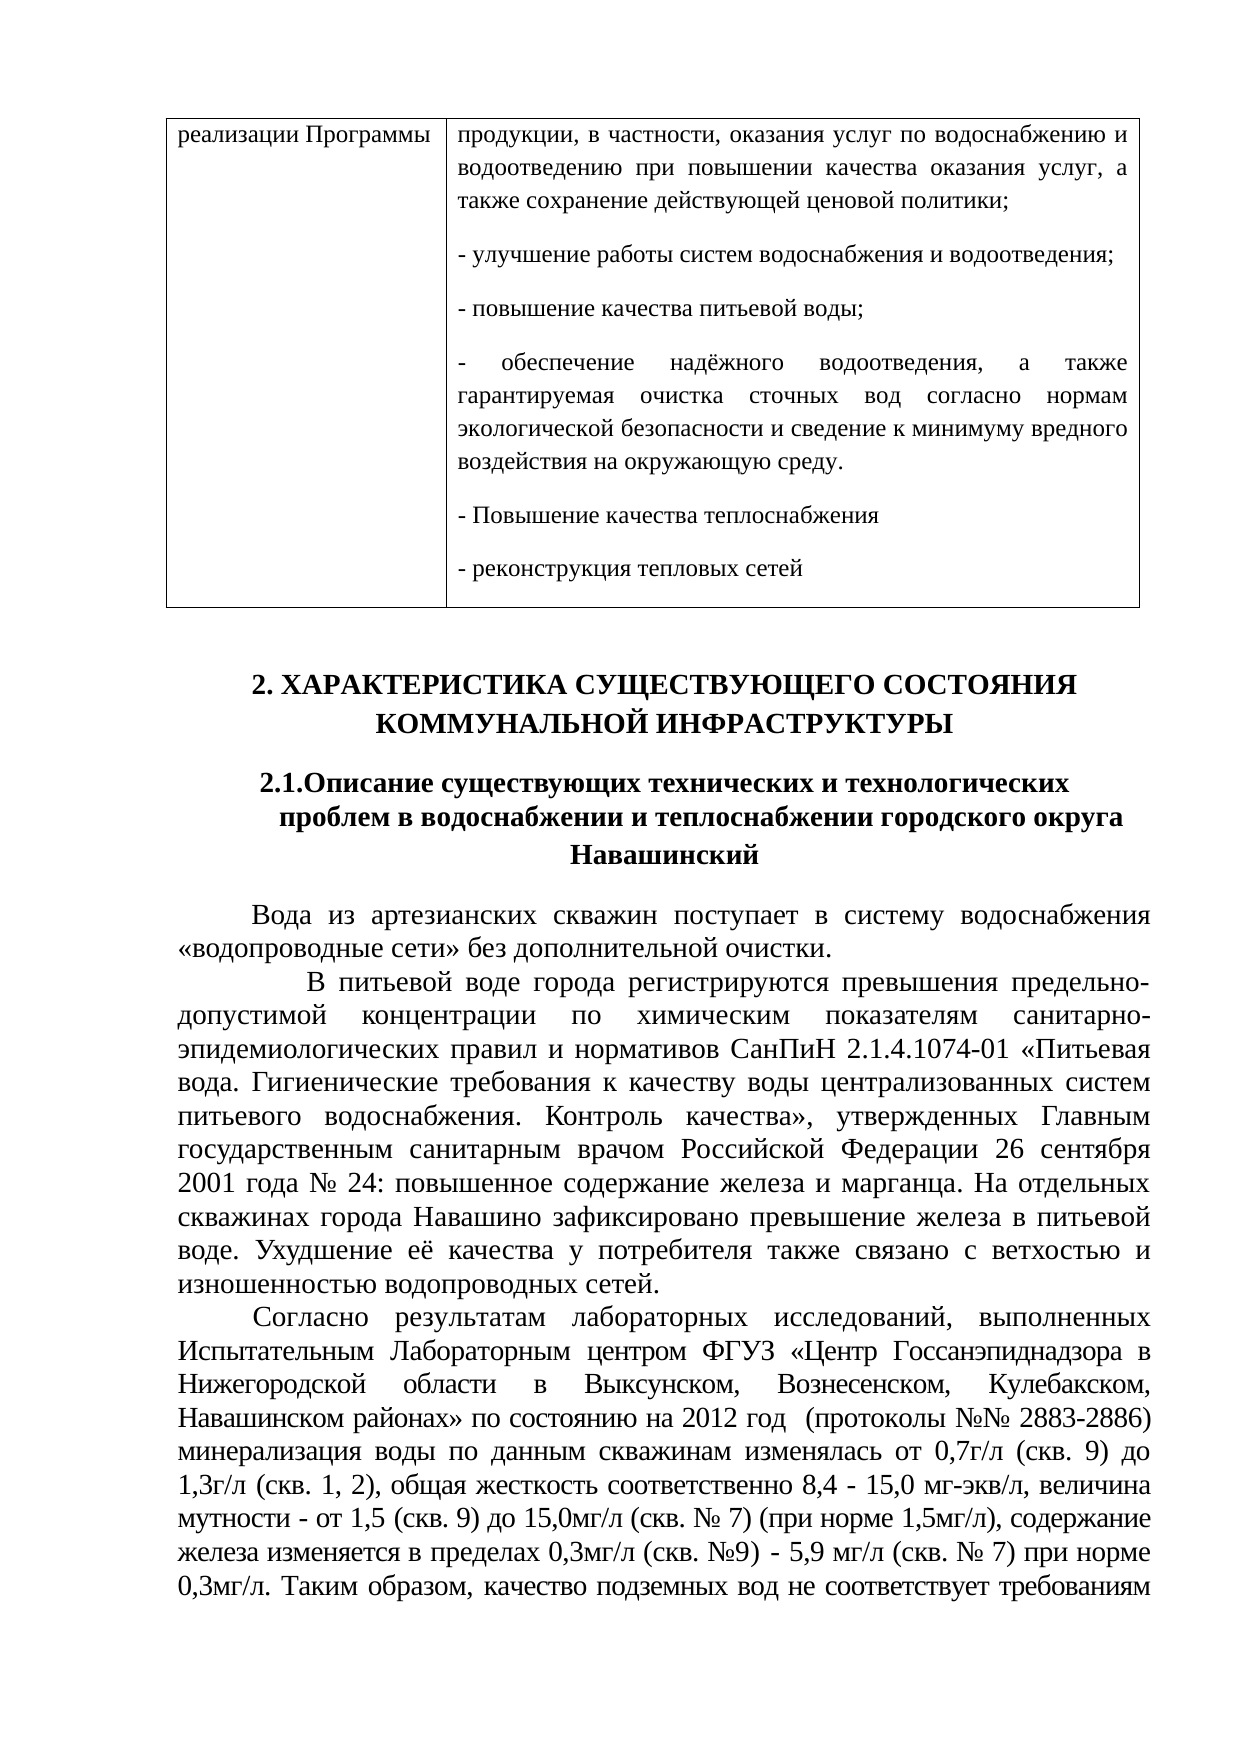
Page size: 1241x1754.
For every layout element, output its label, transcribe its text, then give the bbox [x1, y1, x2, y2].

text 2. ХАРАКТЕРИСТИКА СУЩЕСТВУЮЩЕГО СОСТОЯНИЯ КОММУНАЛЬНОЙ ИНФРАСТРУКТУРЫ [177, 667, 1152, 739]
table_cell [447, 119, 1139, 607]
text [177, 1299, 1152, 1601]
text 2.1.Описание существующих технических и технологических [177, 765, 1152, 799]
text В питьевой воде города регистрируются превышения предельно-допустимой концентрации по химическим показателям санитарно-эпидемиологических правил и нормативов СанПиН 2.1.4.1074-01 «Питьевая вода. Гигиенические требования к качеству воды централизованных систем питьевого водоснабжения. Контроль качества», утвержденных Главным государственным санитарным врачом Российской Федерации 26 сентября 2001 года № 24: повышенное содержание железа и марганца. На отдельных скважинах города Навашино зафиксировано превышение железа в питьевой воде. Ухудшение её качества у потребителя также связано с ветхостью и изношенностью водопроводных сетей. [177, 964, 1152, 1299]
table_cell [167, 119, 446, 607]
text проблем в водоснабжении и теплоснабжении городского округа Навашинский [177, 799, 1152, 871]
text Вода из артезианских скважин поступает в систему водоснабжения «водопроводные сети» без дополнительной очистки. [177, 897, 1152, 964]
